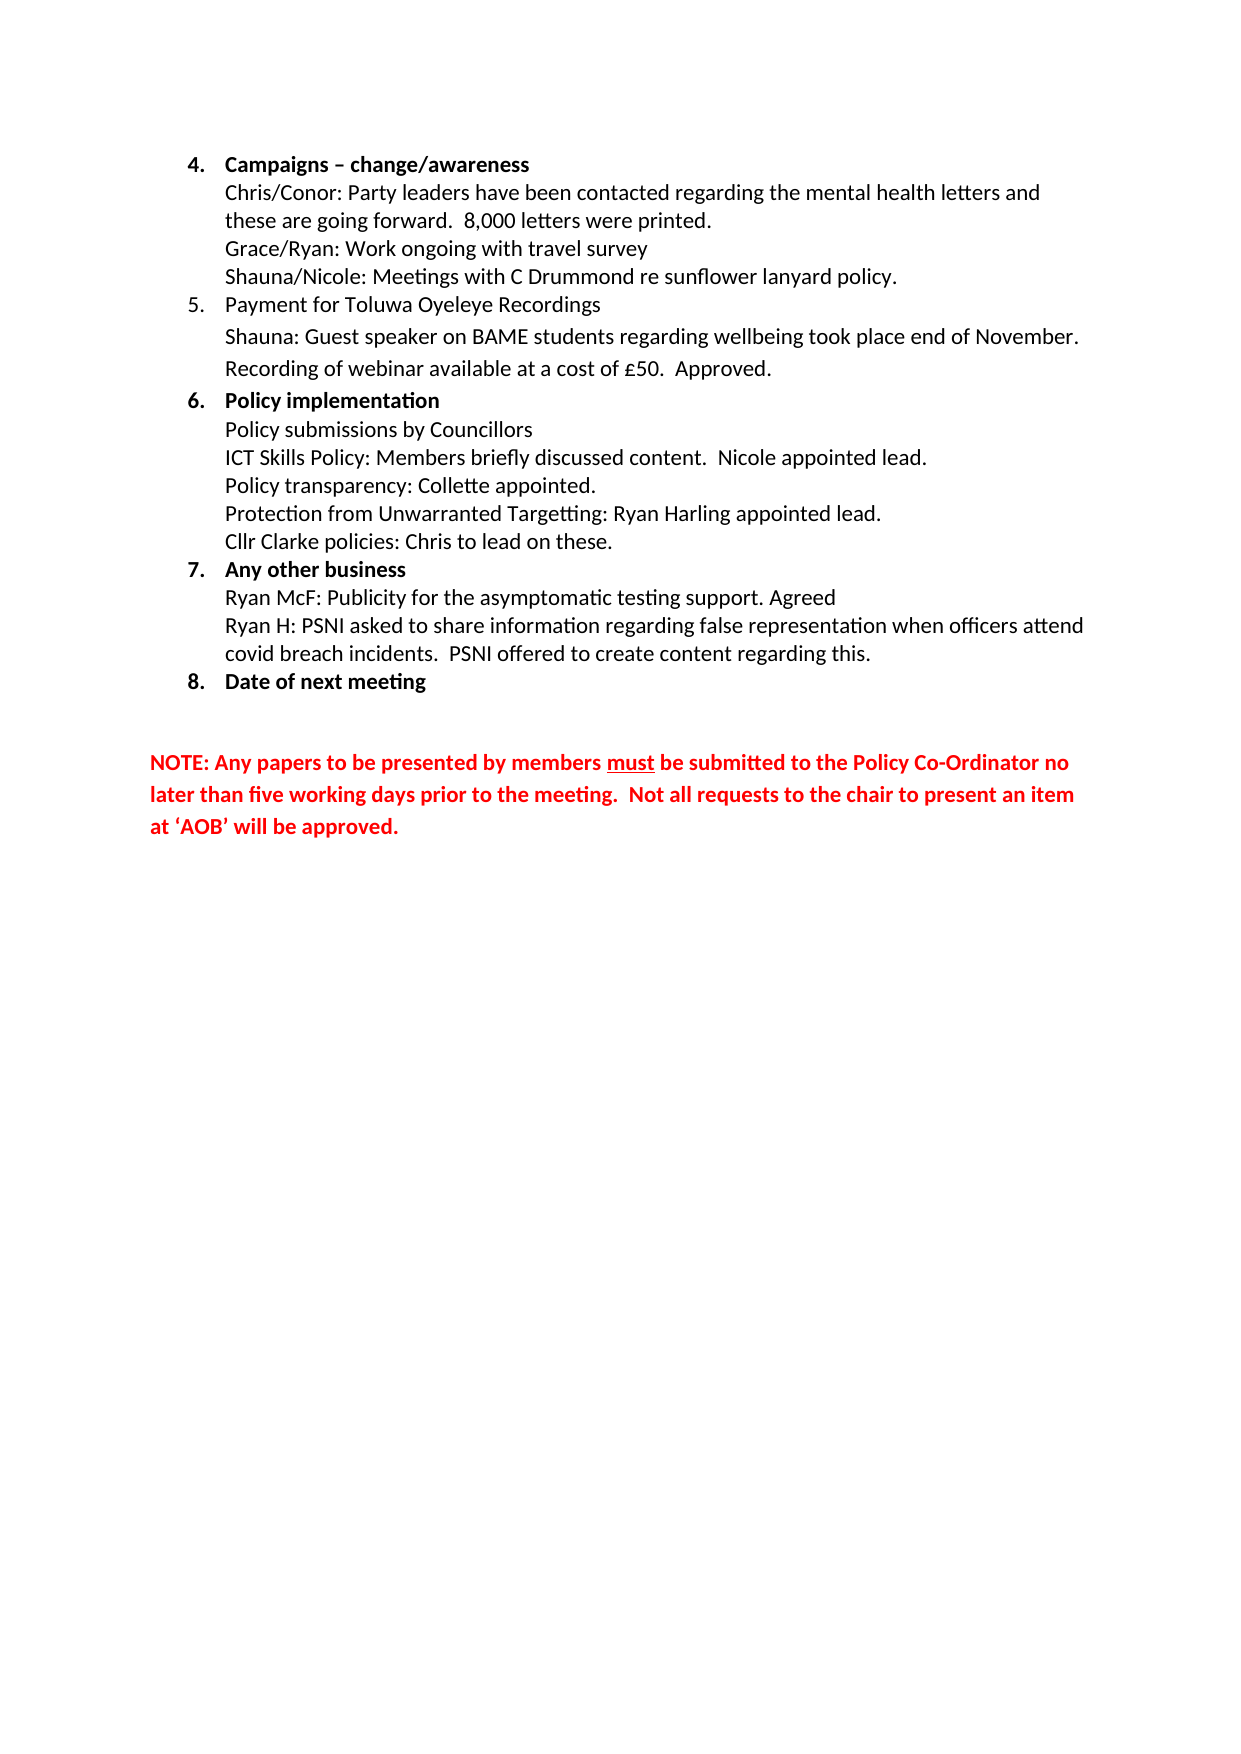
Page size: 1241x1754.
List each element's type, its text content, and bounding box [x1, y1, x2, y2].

list Cllr Clarke policies: Chris to lead on these. [225, 527, 1090, 555]
list Policy submissions by Councillors [225, 415, 1090, 443]
list Chris/Conor: Party leaders have been contacted regarding the mental health letters and these are going forward. 8,000 letters were printed. [225, 178, 1090, 234]
list Payment for Toluwa Oyeleye Recordings [187, 290, 1090, 318]
list Policy transparency: Collette appointed. [225, 471, 1090, 499]
list Ryan McF: Publicity for the asymptomatic testing support. Agreed [225, 583, 1090, 611]
list Shauna: Guest speaker on BAME students regarding wellbeing took place end of November. Recording of webinar available at a cost of £50. Approved. [225, 322, 1090, 382]
text NOTE: Any papers to be presented by members must be submitted to the Policy Co-Ordinator no later than five working days prior to the meeting. Not all requests to the chair to present an item at ‘AOB’ will be approved. [150, 748, 1090, 840]
list Policy implementation [187, 387, 1090, 415]
list Campaigns – change/awareness [187, 150, 1090, 178]
list Ryan H: PSNI asked to share information regarding false representation when officers attend covid breach incidents. PSNI offered to create content regarding this. [225, 611, 1090, 667]
list Date of next meeting [187, 667, 1090, 695]
list Protection from Unwarranted Targetting: Ryan Harling appointed lead. [225, 499, 1090, 527]
list Grace/Ryan: Work ongoing with travel survey [225, 234, 1090, 262]
list ICT Skills Policy: Members briefly discussed content. Nicole appointed lead. [225, 443, 1090, 471]
list Shauna/Nicole: Meetings with C Drummond re sunflower lanyard policy. [225, 262, 1090, 290]
list Any other business [187, 555, 1090, 583]
